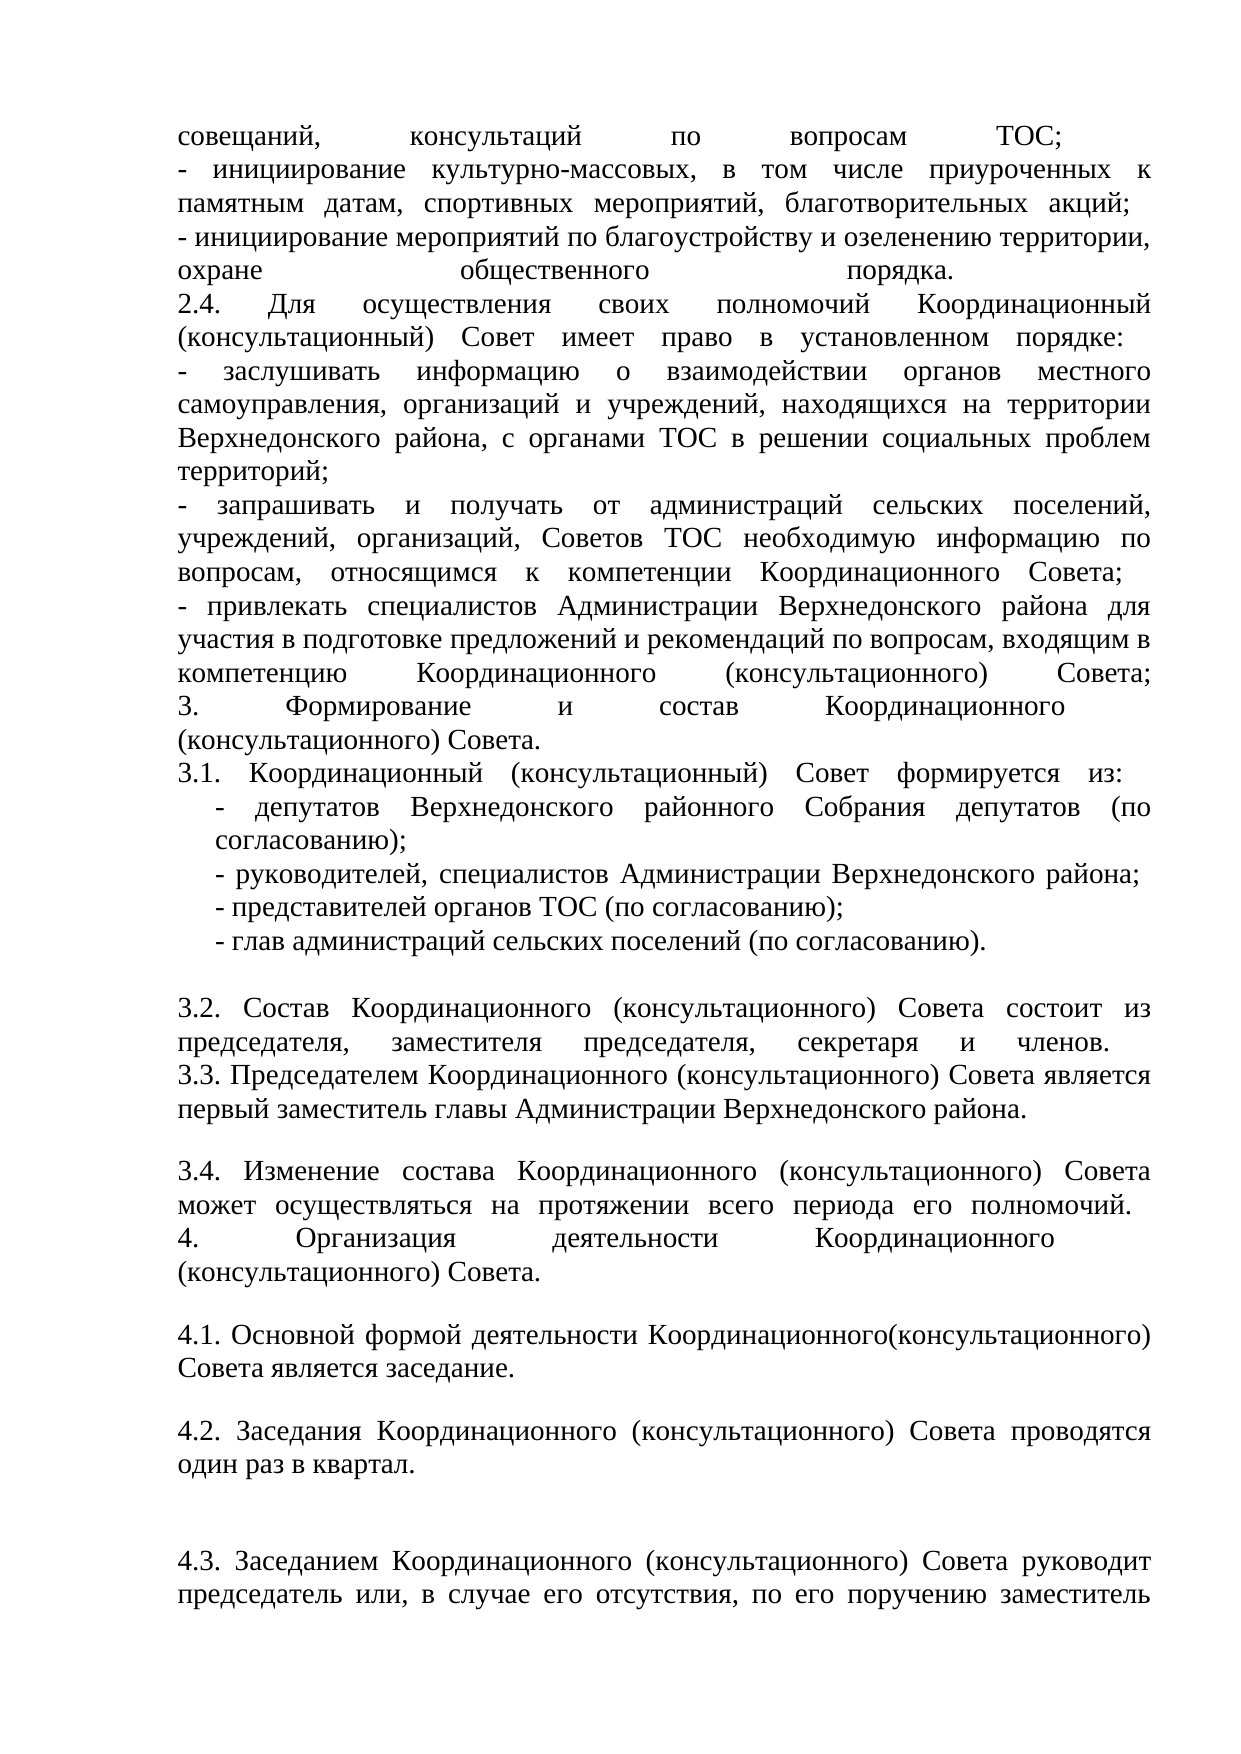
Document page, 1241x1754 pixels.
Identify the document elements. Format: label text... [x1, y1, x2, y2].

text - глав администраций сельских поселений (по согласованию). [215, 923, 1152, 957]
text 4.1. Основной формой деятельности Координационного(консультационного) Совета является заседание. [177, 1317, 1152, 1384]
text 3.2. Состав Координационного (консультационного) Совета состоит из председателя, заместителя председателя, секретаря и членов. 3.3. Председателем Координационного (консультационного) Совета является первый заместитель главы Администрации Верхнедонского района. [148, 957, 1152, 1124]
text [177, 1509, 1152, 1610]
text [177, 118, 1152, 755]
text 3.1. Координационный (консультационный) Совет формируется из: - депутатов Верхнедонского районного Собрания депутатов (по согласованию); - руководителей, специалистов Администрации Верхнедонского района; - представителей органов ТОС (по согласованию); [177, 755, 1152, 923]
text 3.4. Изменение состава Координационного (консультационного) Совета может осуществляться на протяжении всего периода его полномочий. 4. Организация деятельности Координационного (консультационного) Совета. [177, 1153, 1152, 1288]
text 4.2. Заседания Координационного (консультационного) Совета проводятся один раз в квартал. [177, 1413, 1152, 1480]
